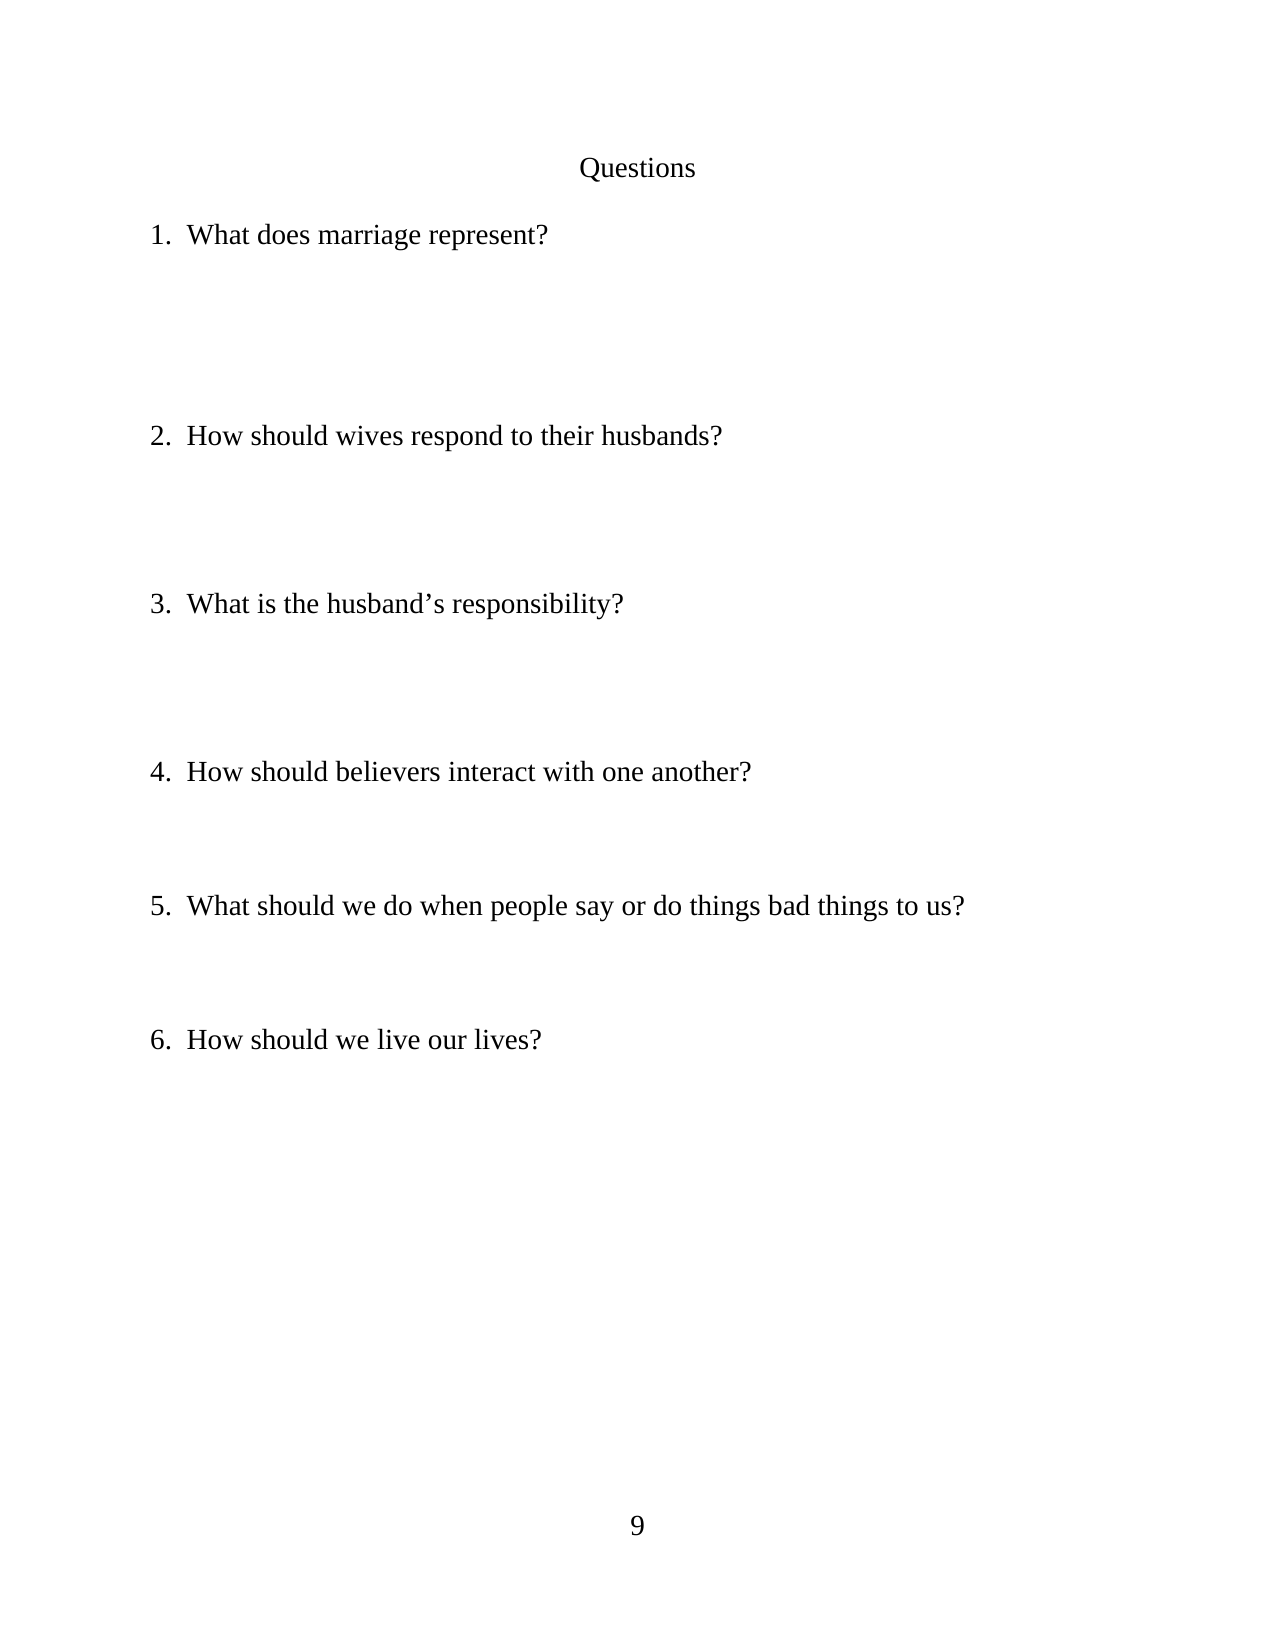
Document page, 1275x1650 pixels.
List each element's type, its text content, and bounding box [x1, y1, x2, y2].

text 2. How should wives respond to their husbands? [150, 418, 1125, 452]
text Questions [150, 150, 1125, 183]
text 1. What does marriage represent? [150, 217, 1125, 251]
text 5. What should we do when people say or do things bad things to us? [150, 888, 1125, 921]
text 6. How should we live our lives? [150, 1022, 1125, 1056]
text 4. How should believers interact with one another? [150, 754, 1125, 787]
text 3. What is the husband’s responsibility? [150, 586, 1125, 619]
